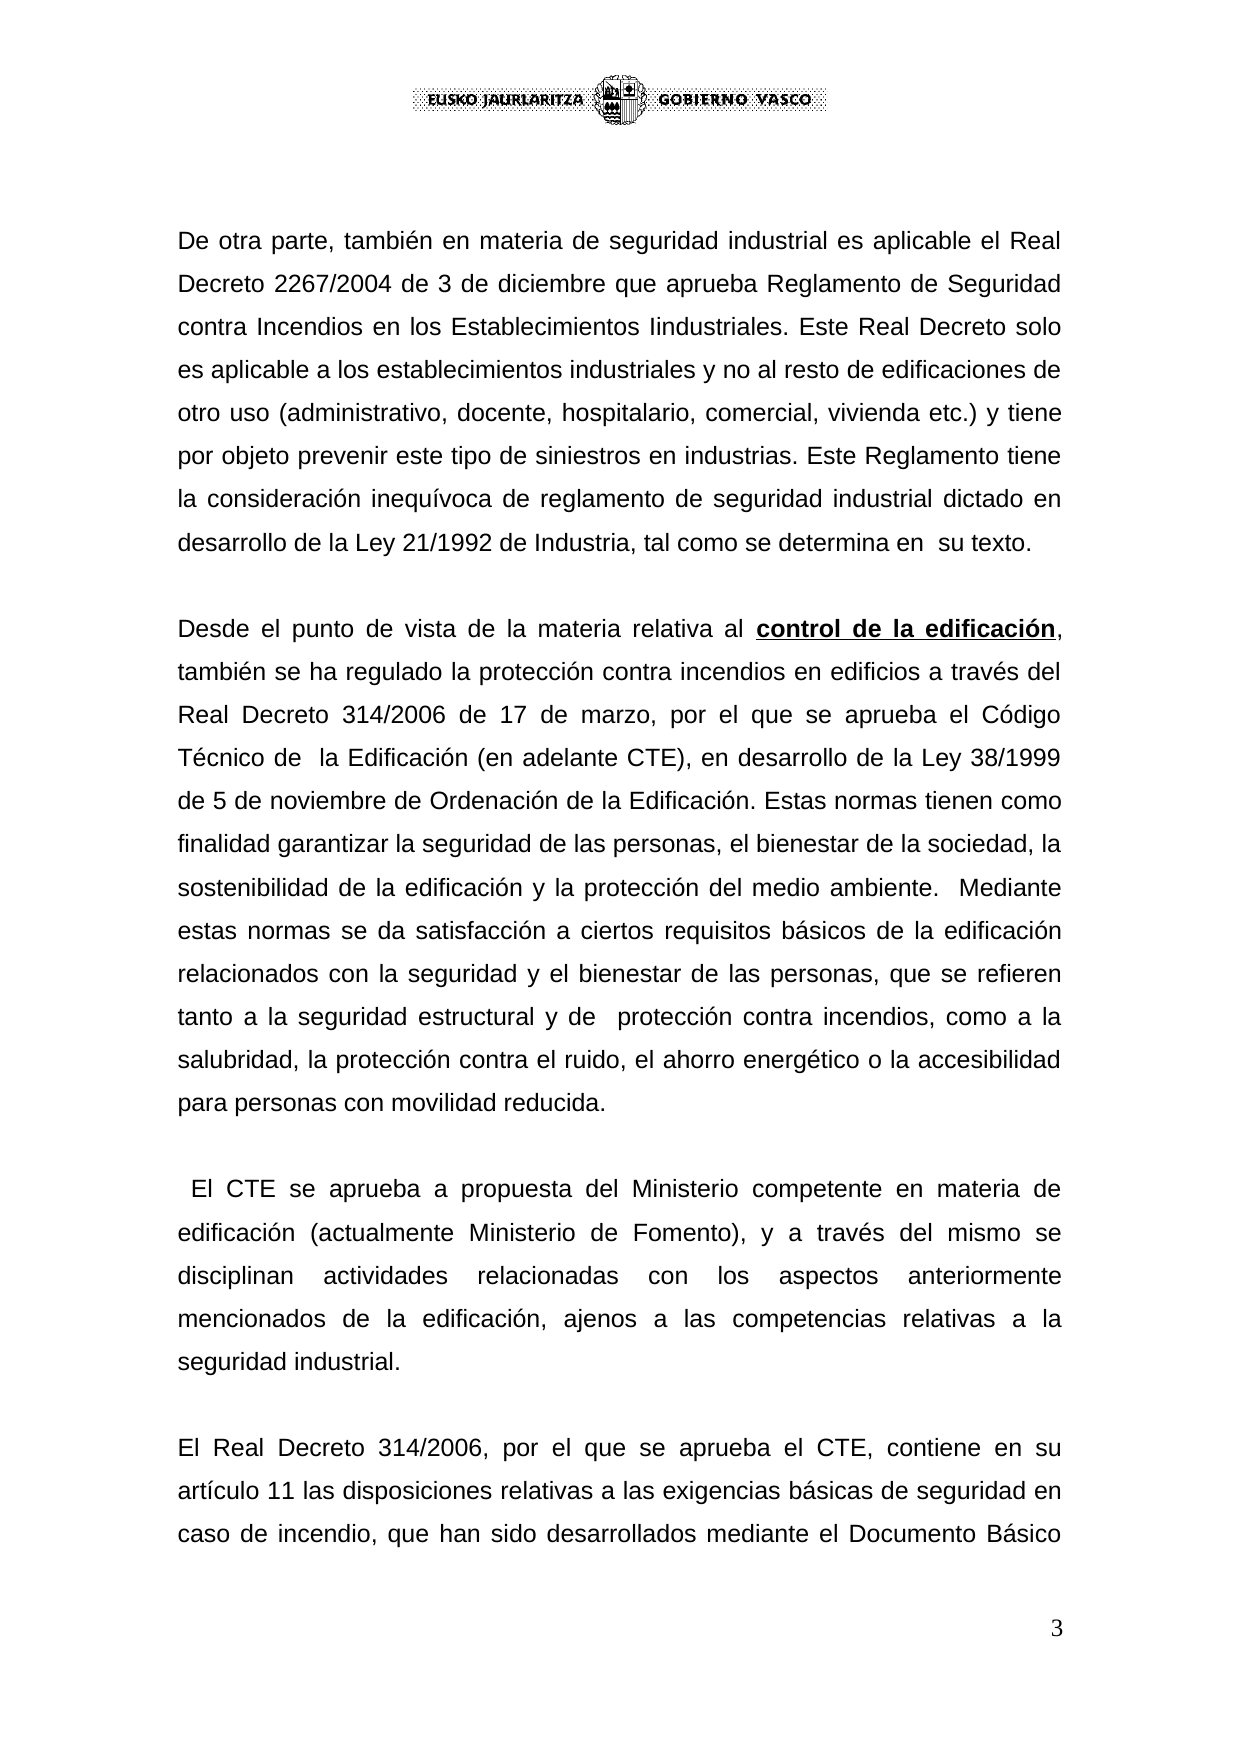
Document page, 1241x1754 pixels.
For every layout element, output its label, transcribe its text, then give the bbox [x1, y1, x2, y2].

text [177, 1433, 1063, 1548]
text De otra parte, también en materia de seguridad industrial es aplicable el Real Decreto 2267/2004 de 3 de diciembre que aprueba Reglamento de Seguridad contra Incendios en los Establecimientos Iindustriales. Este Real Decreto solo es aplicable a los establecimientos industriales y no al resto de edificaciones de otro uso (administrativo, docente, hospitalario, comercial, vivienda etc.) y tiene por objeto prevenir este tipo de siniestros en industrias. Este Reglamento tiene la consideración inequívoca de reglamento de seguridad industrial dictado en desarrollo de la Ley 21/1992 de Industria, tal como se determina en su texto. [177, 226, 1063, 556]
picture [413, 75, 828, 125]
text El CTE se aprueba a propuesta del Ministerio competente en materia de edificación (actualmente Ministerio de Fomento), y a través del mismo se disciplinan actividades relacionadas con los aspectos anteriormente mencionados de la edificación, ajenos a las competencias relativas a la seguridad industrial. [177, 1174, 1063, 1376]
text Desde el punto de vista de la materia relativa al control de la edificación, también se ha regulado la protección contra incendios en edificios a través del Real Decreto 314/2006 de 17 de marzo, por el que se aprueba el Código Técnico de la Edificación (en adelante CTE), en desarrollo de la Ley 38/1999 de 5 de noviembre de Ordenación de la Edificación. Estas normas tienen como finalidad garantizar la seguridad de las personas, el bienestar de la sociedad, la sostenibilidad de la edificación y la protección del medio ambiente. Mediante estas normas se da satisfacción a ciertos requisitos básicos de la edificación relacionados con la seguridad y el bienestar de las personas, que se refieren tanto a la seguridad estructural y de protección contra incendios, como a la salubridad, la protección contra el ruido, el ahorro energético o la accesibilidad para personas con movilidad reducida. [177, 614, 1063, 1117]
